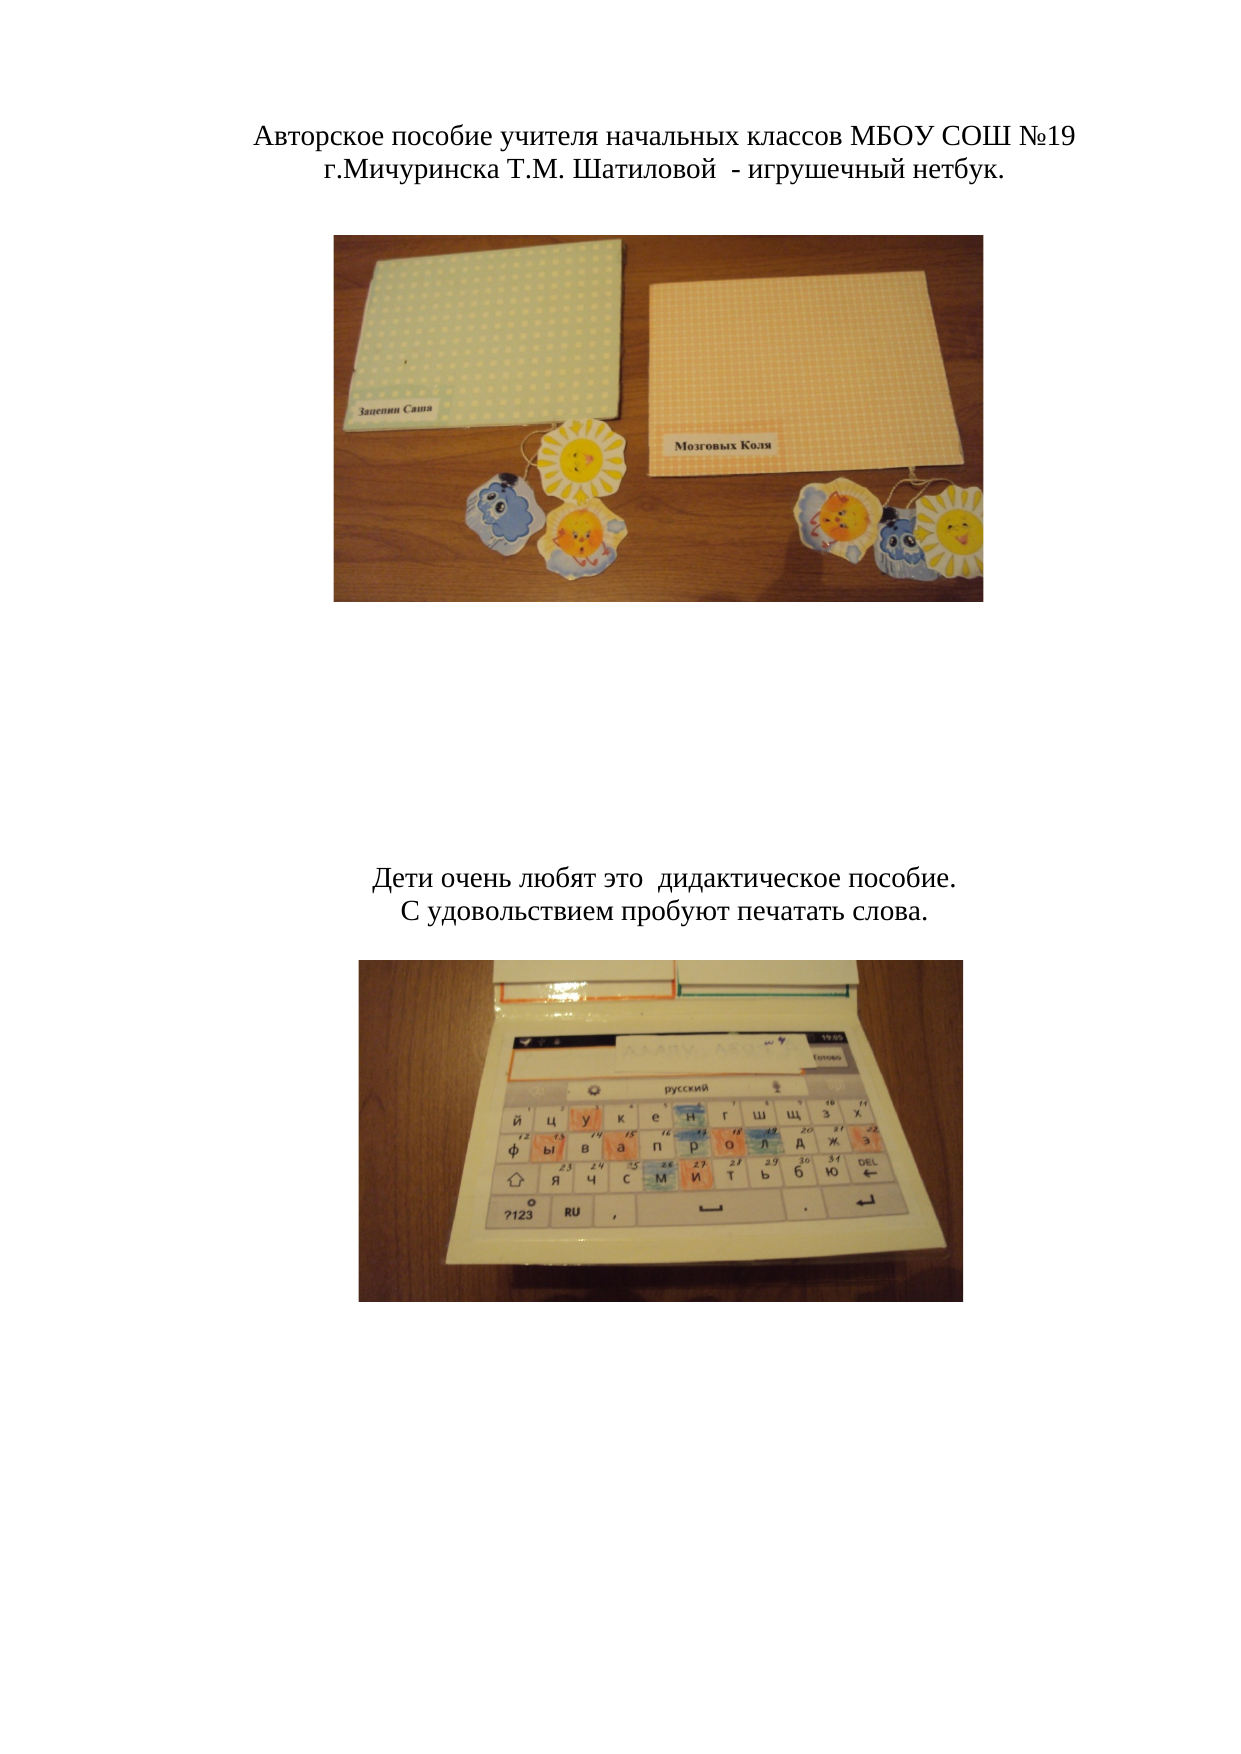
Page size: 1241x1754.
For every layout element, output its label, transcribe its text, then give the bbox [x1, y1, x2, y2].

picture [333, 235, 984, 602]
text Авторское пособие учителя начальных классов МБОУ СОШ №19 г.Мичуринска Т.М. Шатиловой - игрушечный нетбук. [177, 118, 1152, 185]
text С удовольствием пробуют печатать слова. [177, 893, 1152, 927]
text Дети очень любят это дидактическое пособие. [177, 860, 1152, 893]
picture [358, 960, 964, 1302]
